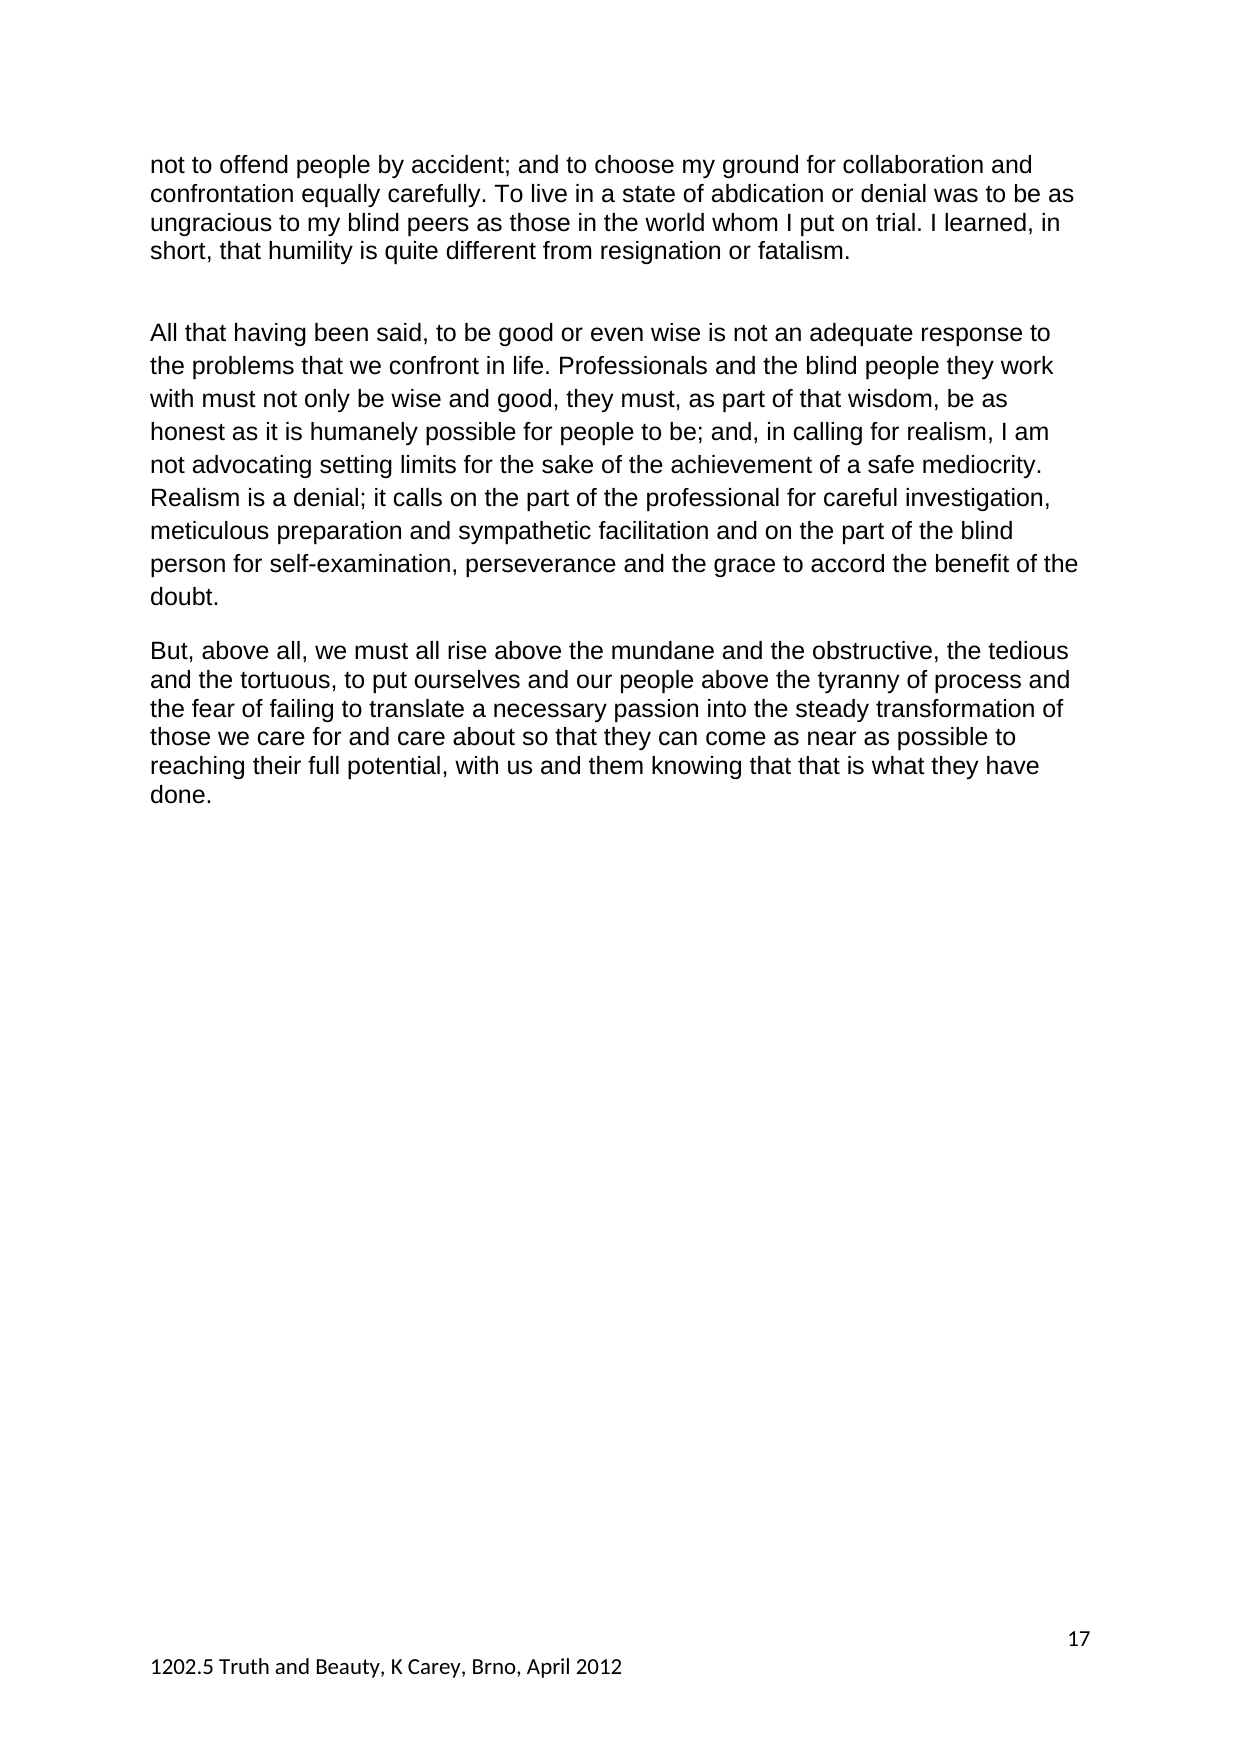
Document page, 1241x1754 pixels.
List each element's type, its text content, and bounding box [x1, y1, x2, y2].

text All that having been said, to be good or even wise is not an adequate response to the problems that we confront in life. Professionals and the blind people they work with must not only be wise and good, they must, as part of that wisdom, be as honest as it is humanely possible for people to be; and, in calling for realism, I am not advocating setting limits for the sake of the achievement of a safe mediocrity. Realism is a denial; it calls on the part of the professional for careful investigation, meticulous preparation and sympathetic facilitation and on the part of the blind person for self-examination, perseverance and the grace to accord the benefit of the doubt. [150, 318, 1090, 611]
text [150, 150, 1090, 265]
text But, above all, we must all rise above the mundane and the obstructive, the tedious and the tortuous, to put ourselves and our people above the tyranny of process and the fear of failing to translate a necessary passion into the steady transformation of those we care for and care about so that they can come as near as possible to reaching their full potential, with us and them knowing that that is what they have done. [150, 636, 1090, 808]
